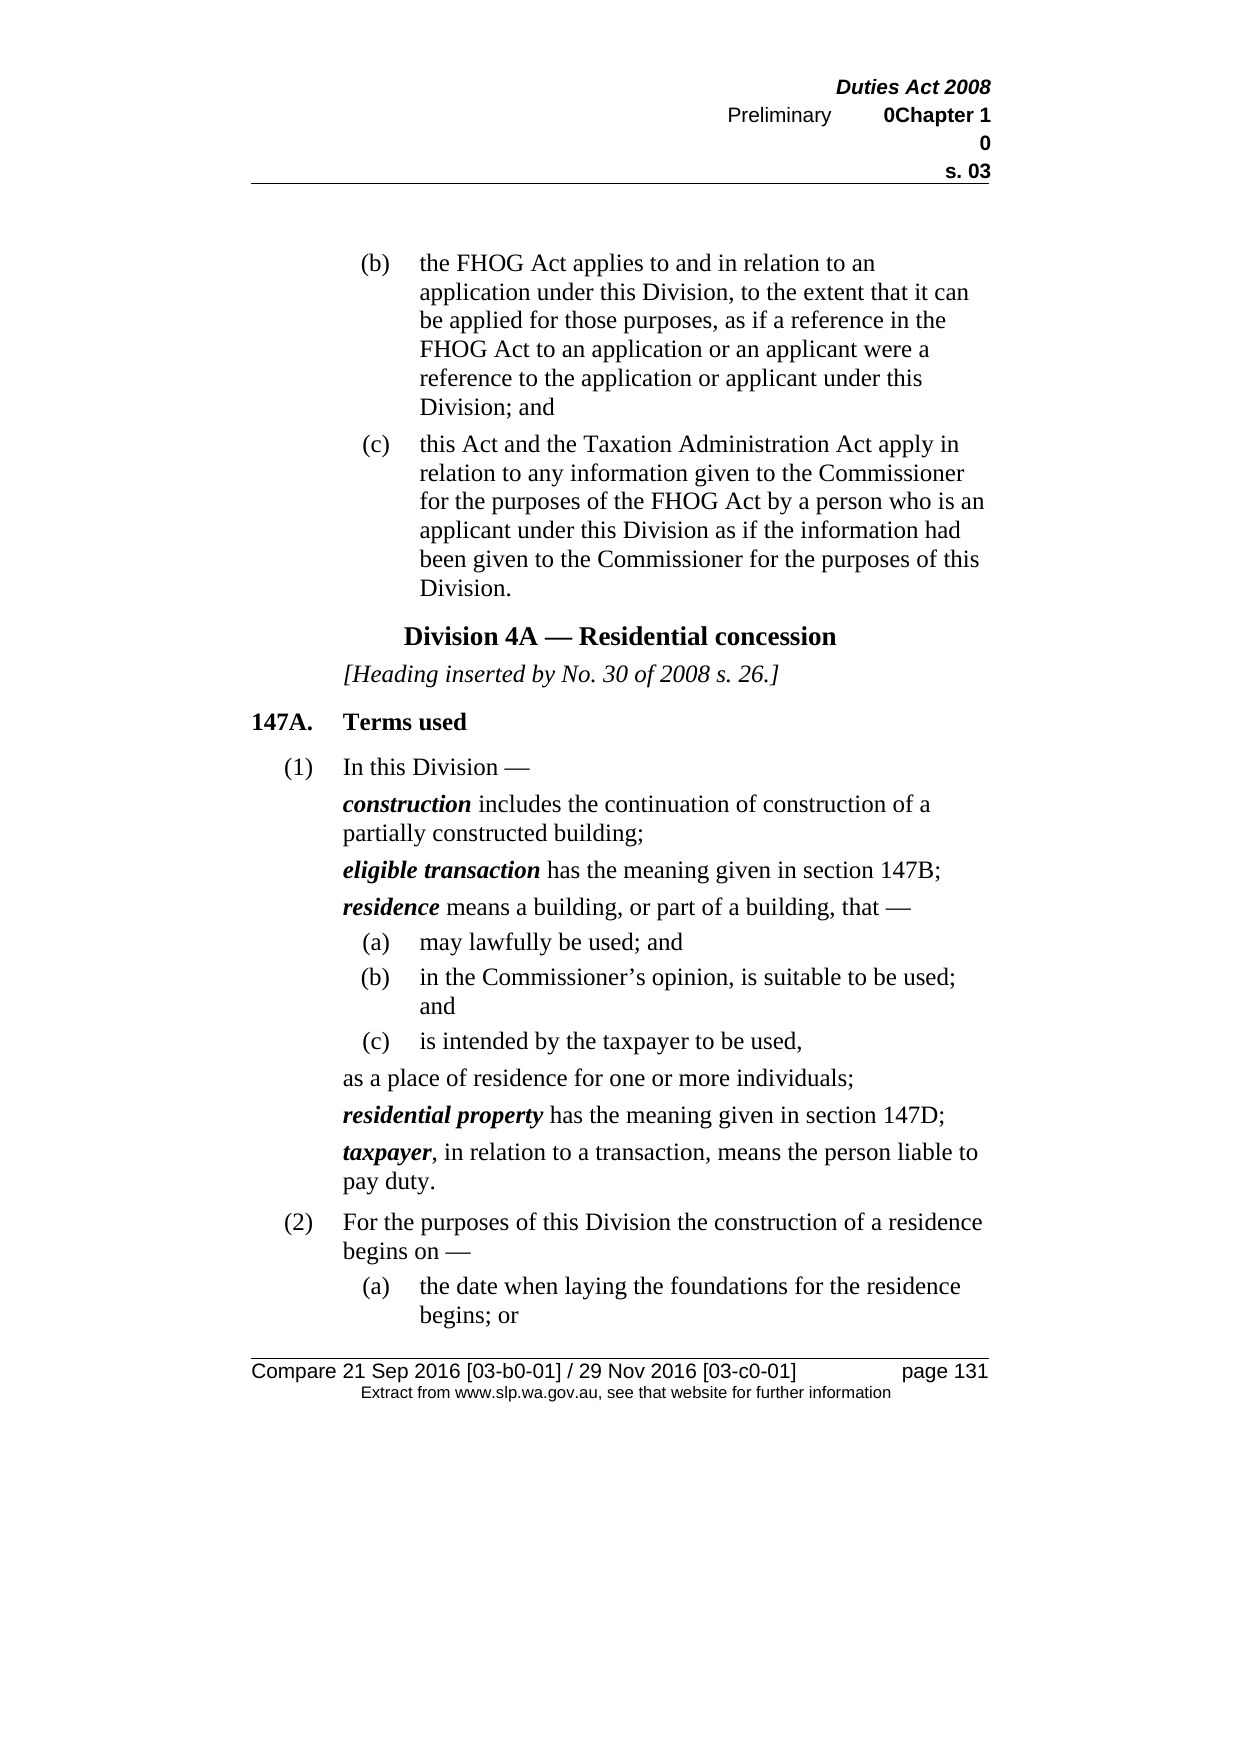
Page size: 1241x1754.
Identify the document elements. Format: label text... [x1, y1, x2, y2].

subtitle Division 4A — Residential concession [251, 620, 989, 651]
subtitle [Heading inserted by No. 30 of 2008 s. 26.] [251, 659, 989, 688]
text as a place of residence for one or more individuals; [251, 1063, 989, 1092]
text residence means a building, or part of a building, that — [251, 892, 989, 921]
text taxpayer, in relation to a transaction, means the person liable to pay duty. [251, 1137, 989, 1195]
text (c) is intended by the taxpayer to be used, [251, 1026, 989, 1055]
text (b) in the Commissioner’s opinion, is suitable to be used; and [251, 962, 989, 1020]
text (a) the date when laying the foundations for the residence begins; or [251, 1271, 989, 1329]
text (b) the FHOG Act applies to and in relation to an application under this Division, to the extent that it can be applied for those purposes, as if a reference in the FHOG Act to an application or an applicant were a reference to the application or applicant under this Division; and [251, 248, 989, 421]
text construction includes the continuation of construction of a partially constructed building; [251, 789, 989, 847]
text (c) this Act and the Taxation Administration Act apply in relation to any information given to the Commissioner for the purposes of the FHOG Act by a person who is an applicant under this Division as if the information had been given to the Commissioner for the purposes of this Division. [251, 429, 989, 601]
text (1) In this Division — [251, 752, 989, 781]
text (2) For the purposes of this Division the construction of a residence begins on — [251, 1207, 989, 1265]
text eligible transaction has the meaning given in section 147B; [251, 855, 989, 884]
text residential property has the meaning given in section 147D; [251, 1100, 989, 1129]
text (a) may lawfully be used; and [251, 927, 989, 956]
subtitle 147A. Terms used [251, 707, 989, 736]
